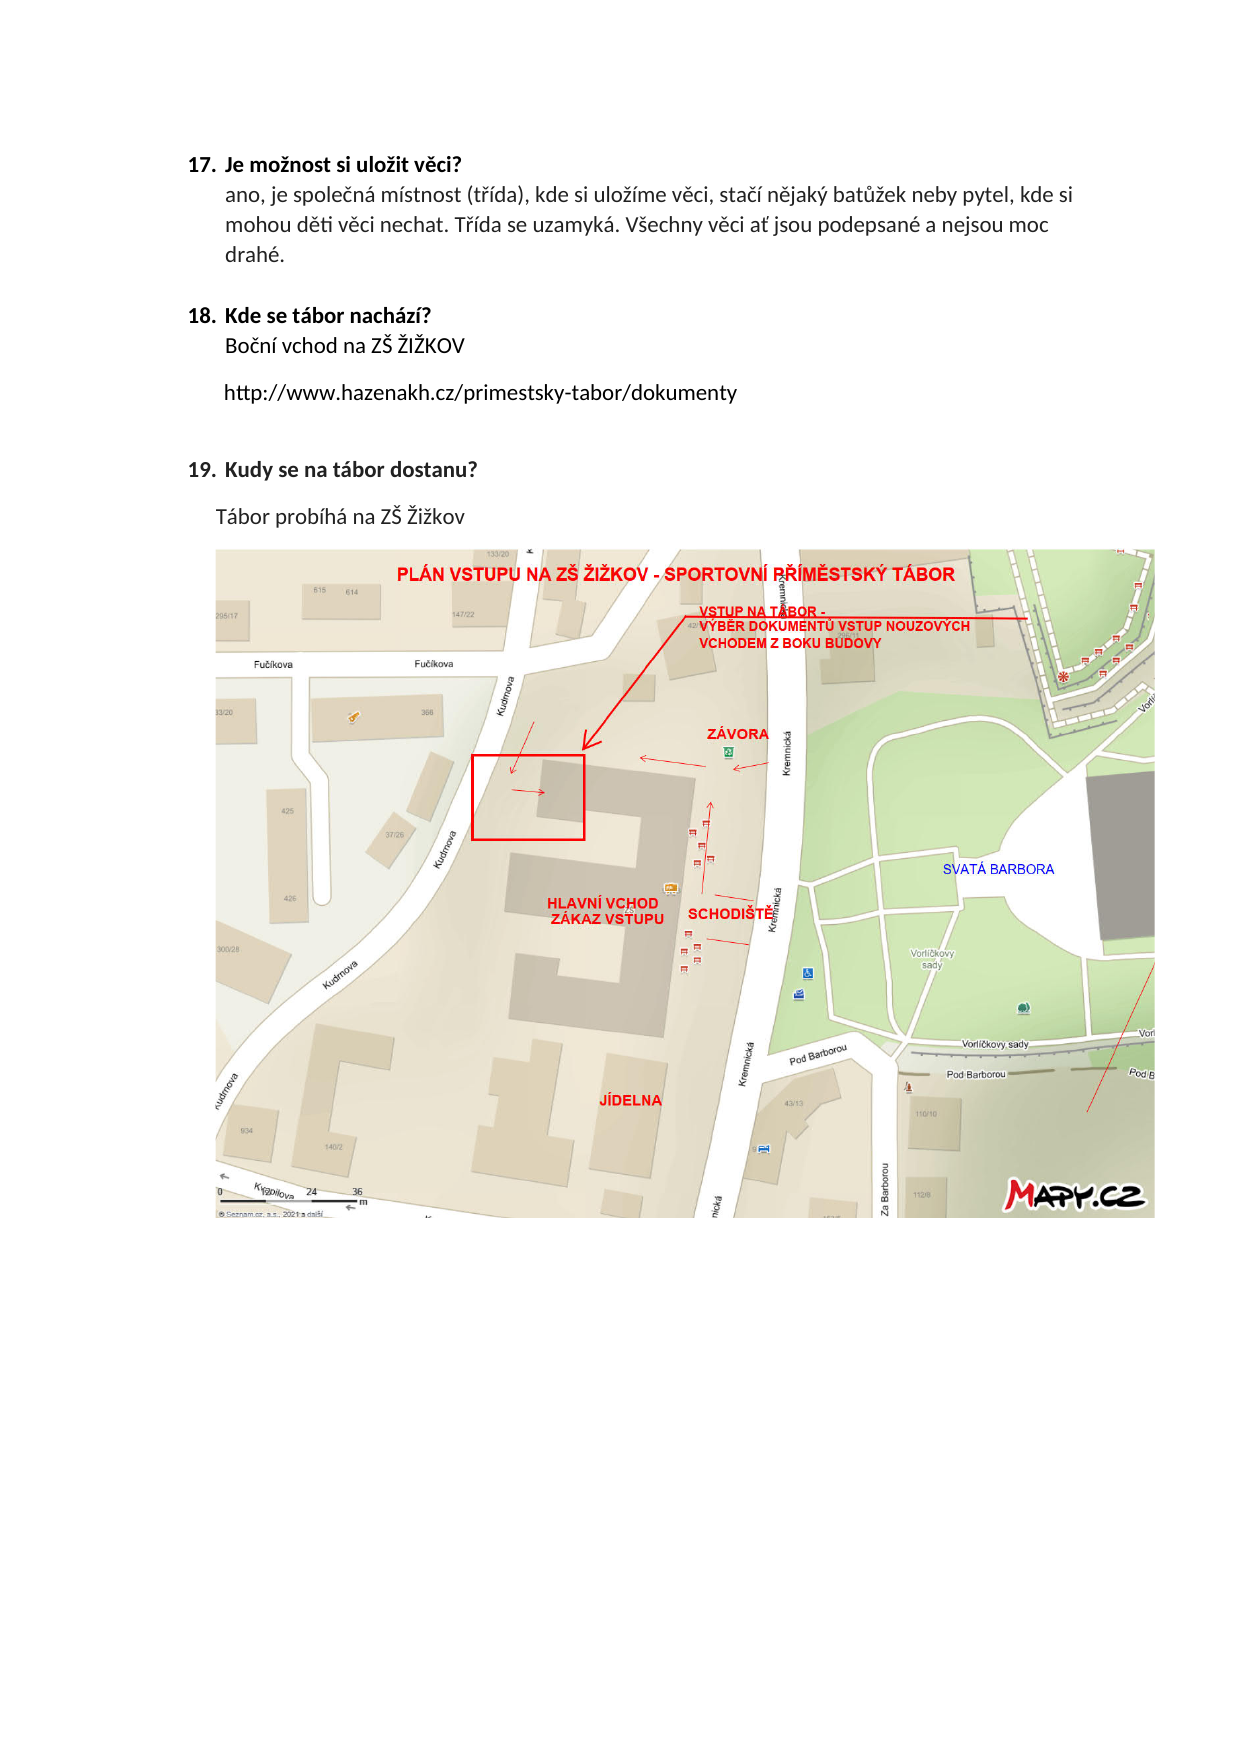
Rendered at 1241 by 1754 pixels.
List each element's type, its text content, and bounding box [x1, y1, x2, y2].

picture [215, 548, 1155, 1218]
list Kudy se na tábor dostanu? [187, 455, 1090, 483]
text http://www.hazenakh.cz/primestsky-tabor/dokumenty [150, 378, 1090, 406]
text Tábor probíhá na ZŠ Žižkov [216, 502, 1090, 530]
list Je možnost si uložit věci? ano, je společná místnost (třída), kde si uložíme věci, stačí nějaký batůžek neby pytel, kde si mohou děti věci nechat. Třída se uzamyká. Všechny věci ať jsou podepsané a nejsou moc drahé. [187, 150, 1090, 299]
list Kde se tábor nachází? Boční vchod na ZŠ ŽIŽKOV [187, 301, 1090, 359]
